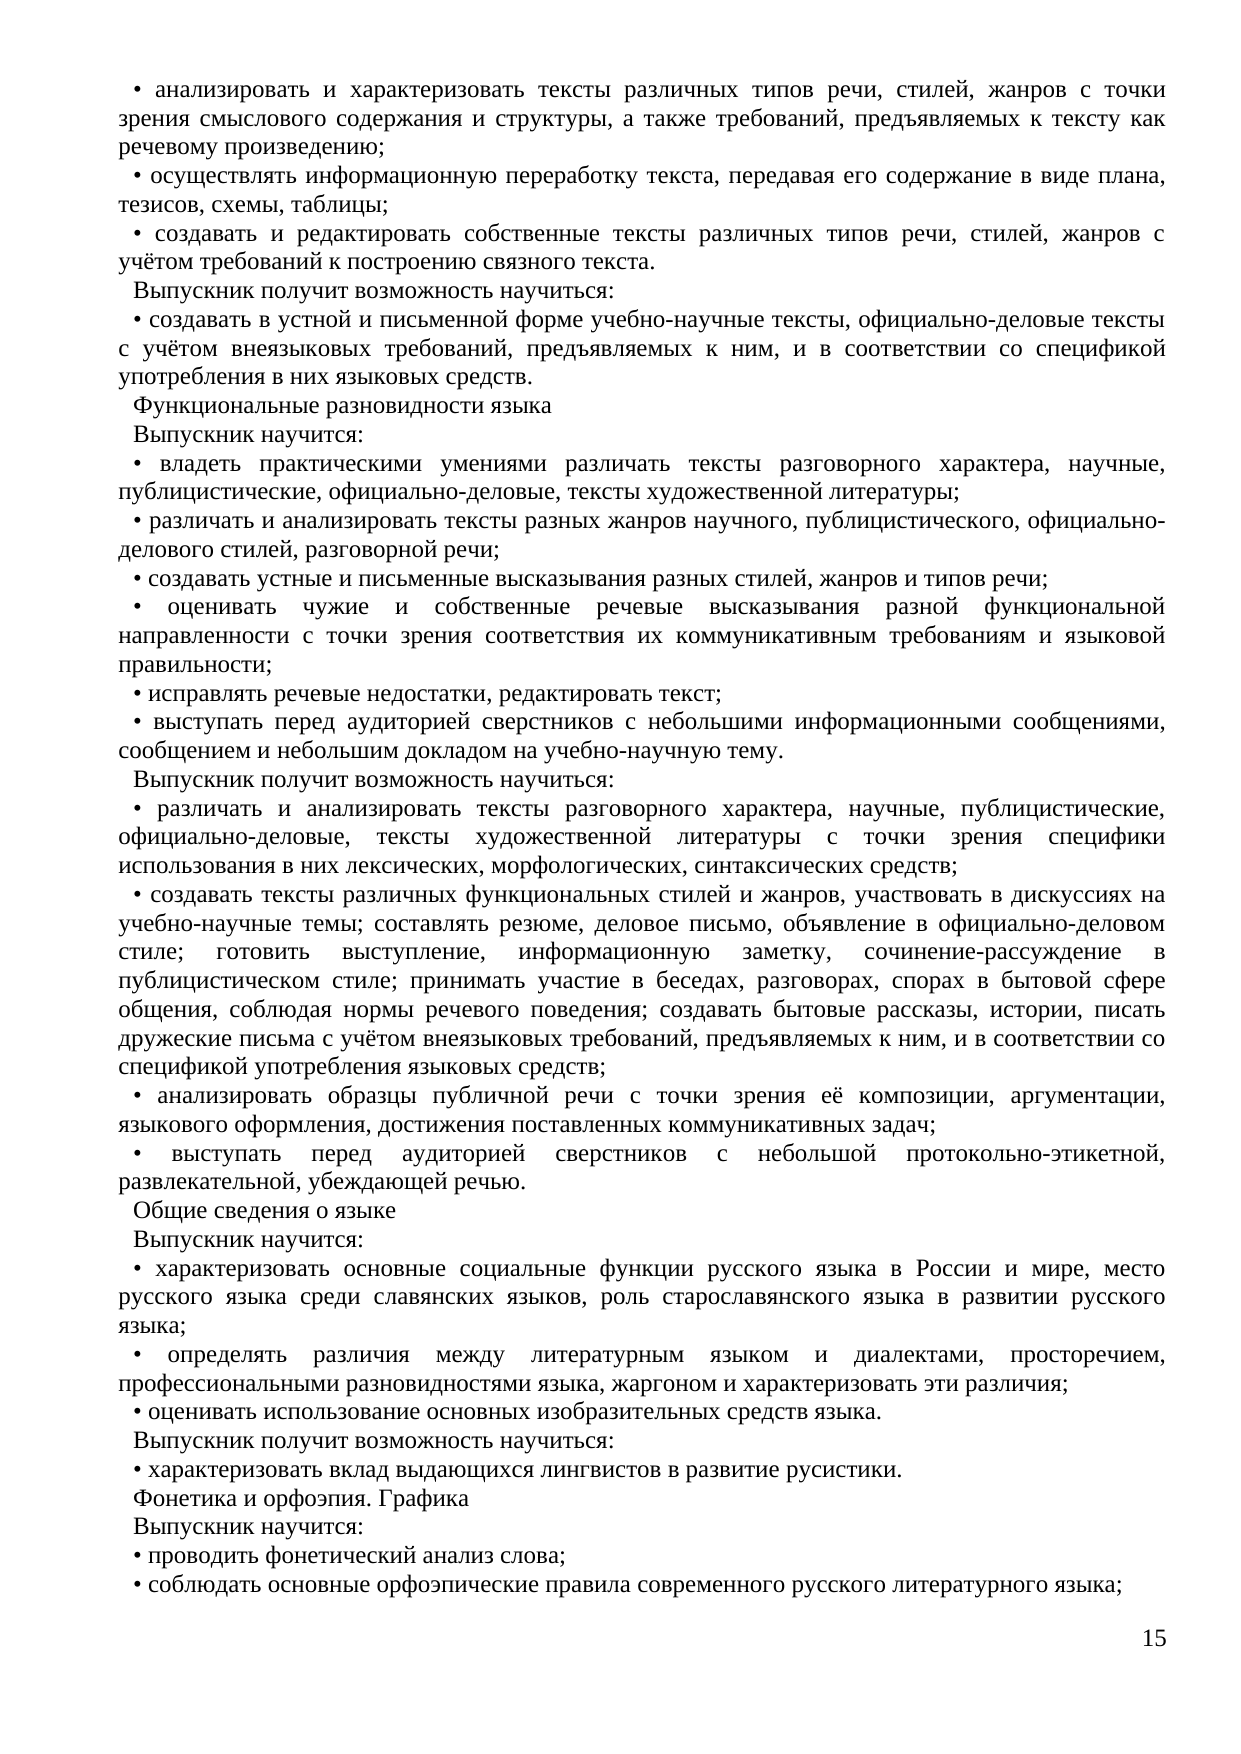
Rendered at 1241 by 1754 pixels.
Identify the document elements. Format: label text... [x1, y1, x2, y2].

text • создавать и редактировать собственные тексты различных типов речи, стилей, жанров с учётом требований к построению связного текста. [118, 218, 1167, 275]
text • создавать устные и письменные высказывания разных стилей, жанров и типов речи; [118, 563, 1167, 591]
text • осуществлять информационную переработку текста, передавая его содержание в виде плана, тезисов, схемы, таблицы; [118, 160, 1167, 218]
text • выступать перед аудиторией сверстников с небольшой протокольно-этикетной, развлекательной, убеждающей речью. [118, 1138, 1167, 1195]
text Фонетика и орфоэпия. Графика [118, 1483, 1167, 1511]
text Общие сведения о языке [118, 1195, 1167, 1224]
text • анализировать и характеризовать тексты различных типов речи, стилей, жанров с точки зрения смыслового содержания и структуры, а также требований, предъявляемых к тексту как речевому произведению; [118, 74, 1167, 160]
text Выпускник получит возможность научиться: [118, 1425, 1167, 1454]
text • исправлять речевые недостатки, редактировать текст; [118, 678, 1167, 706]
text Выпускник научится: [118, 1511, 1167, 1540]
text • оценивать использование основных изобразительных средств языка. [118, 1396, 1167, 1425]
text Функциональные разновидности языка [118, 390, 1167, 419]
text • создавать в устной и письменной форме учебно-научные тексты, официально-деловые тексты с учётом внеязыковых требований, предъявляемых к ним, и в соответствии со спецификой употребления в них языковых средств. [118, 304, 1167, 390]
text • определять различия между литературным языком и диалектами, просторечием, профессиональными разновидностями языка, жаргоном и характеризовать эти различия; [118, 1339, 1167, 1396]
text • анализировать образцы публичной речи с точки зрения её композиции, аргументации, языкового оформления, достижения поставленных коммуникативных задач; [118, 1080, 1167, 1138]
text • оценивать чужие и собственные речевые высказывания разной функциональной направленности с точки зрения соответствия их коммуникативным требованиям и языковой правильности; [118, 591, 1167, 678]
text • создавать тексты различных функциональных стилей и жанров, участвовать в дискуссиях на учебно-научные темы; составлять резюме, деловое письмо, объявление в официально-деловом стиле; готовить выступление, информационную заметку, сочинение-рассуждение в публицистическом стиле; принимать участие в беседах, разговорах, спорах в бытовой сфере общения, соблюдая нормы речевого поведения; создавать бытовые рассказы, истории, писать дружеские письма с учётом внеязыковых требований, предъявляемых к ним, и в соответствии со спецификой употребления языковых средств; [118, 879, 1167, 1080]
text • соблюдать основные орфоэпические правила современного русского литературного языка; [118, 1569, 1167, 1598]
text • владеть практическими умениями различать тексты разговорного характера, научные, публицистические, официально-деловые, тексты художественной литературы; [118, 448, 1167, 505]
text • проводить фонетический анализ слова; [118, 1540, 1167, 1569]
text Выпускник получит возможность научиться: [118, 275, 1167, 304]
text • выступать перед аудиторией сверстников с небольшими информационными сообщениями, сообщением и небольшим докладом на учебно-научную тему. [118, 706, 1167, 764]
text • характеризовать основные социальные функции русского языка в России и мире, место русского языка среди славянских языков, роль старославянского языка в развитии русского языка; [118, 1253, 1167, 1339]
text • различать и анализировать тексты разных жанров научного, публицистического, официально-делового стилей, разговорной речи; [118, 505, 1167, 563]
text • различать и анализировать тексты разговорного характера, научные, публицистические, официально-деловые, тексты художественной литературы с точки зрения специфики использования в них лексических, морфологических, синтаксических средств; [118, 793, 1167, 879]
text Выпускник получит возможность научиться: [118, 764, 1167, 793]
text Выпускник научится: [118, 419, 1167, 448]
text Выпускник научится: [118, 1224, 1167, 1253]
text • характеризовать вклад выдающихся лингвистов в развитие русистики. [118, 1454, 1167, 1483]
